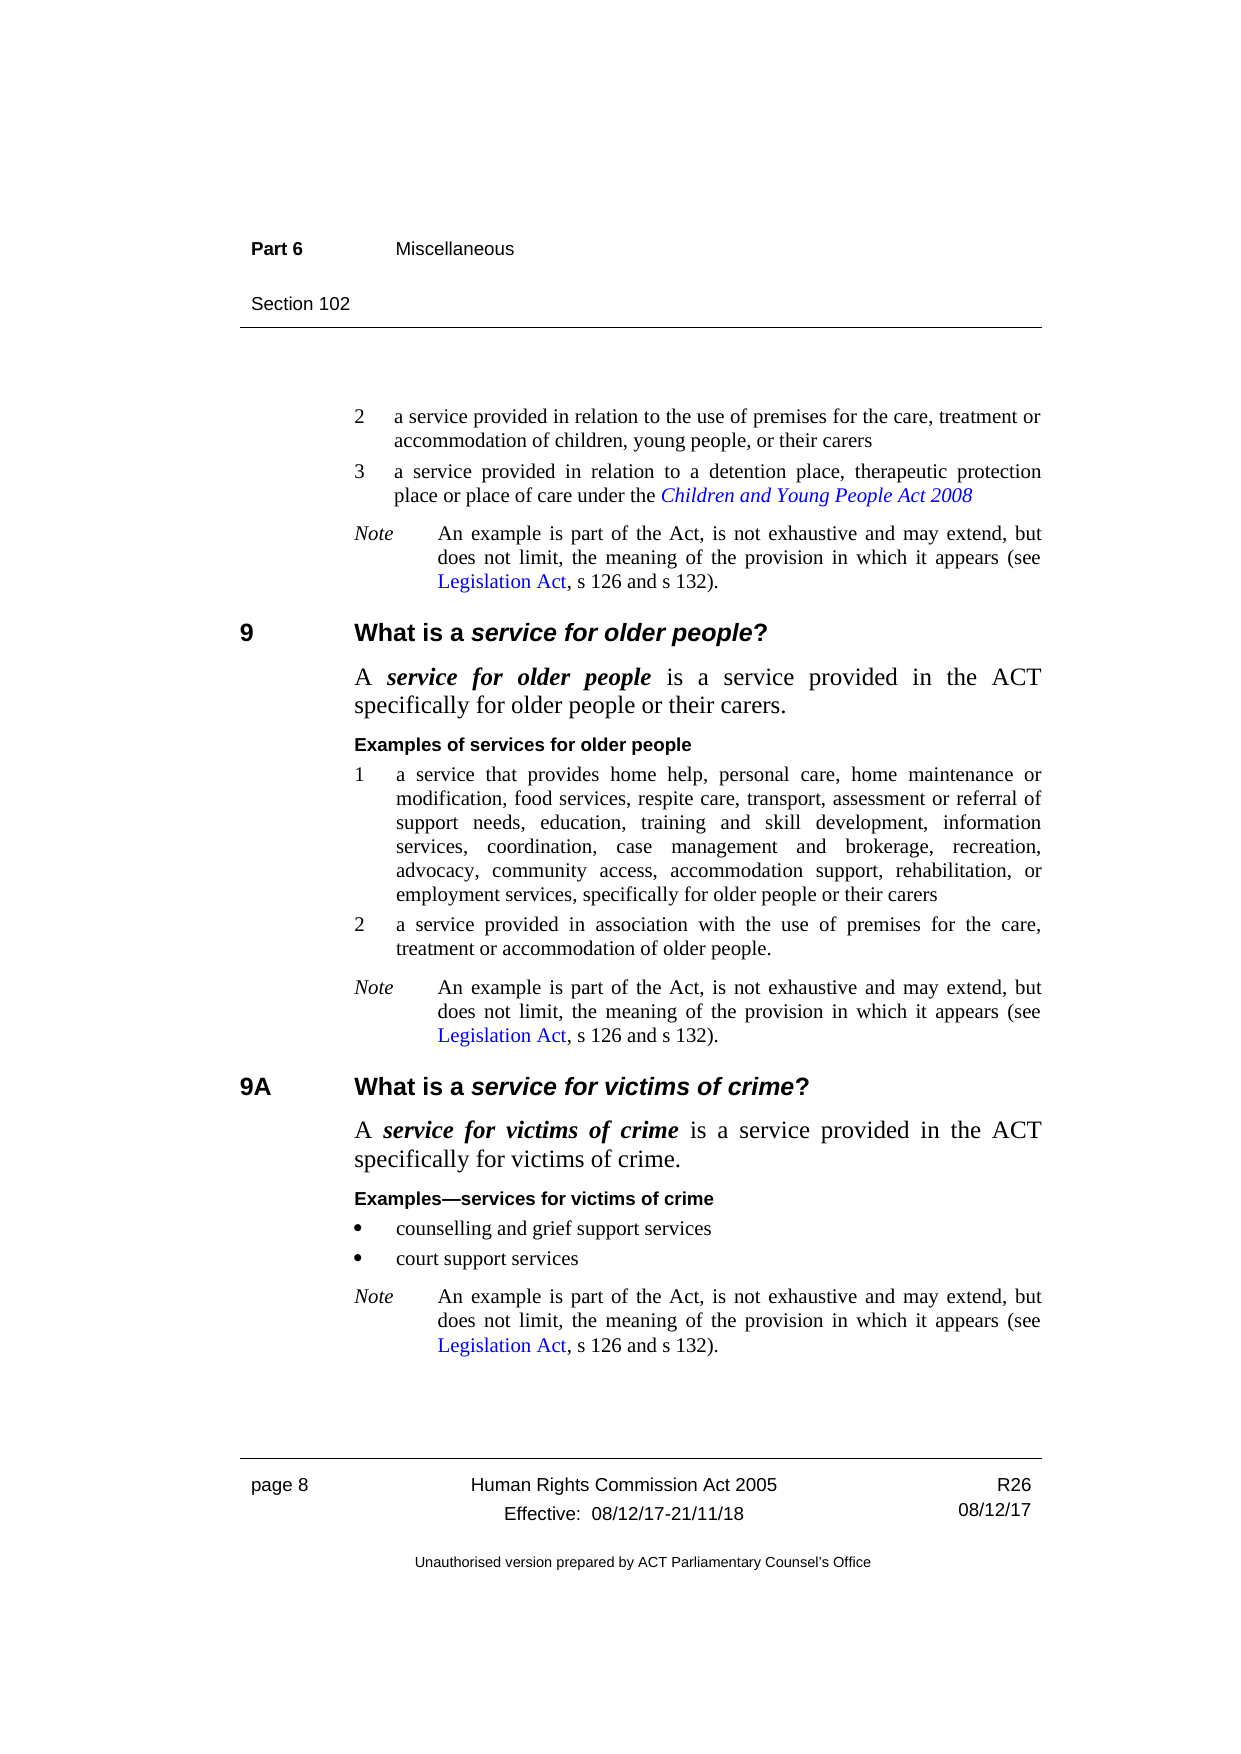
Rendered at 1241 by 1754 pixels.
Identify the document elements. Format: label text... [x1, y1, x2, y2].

text Examples of services for older people [354, 734, 1042, 755]
text Examples—services for victims of crime [354, 1188, 1042, 1209]
text Note An example is part of the Act, is not exhaustive and may extend, but does not limit, the meaning of the provision in which it appears (see Legislation Act, s 126 and s 132). [354, 521, 1042, 593]
text 3 a service provided in relation to a detention place, therapeutic protection place or place of care under the Children and Young People Act 2008 [354, 458, 1042, 507]
text 2 a service provided in association with the use of premises for the care, treatment or accommodation of older people. [354, 912, 1042, 960]
text A service for older people is a service provided in the ACT specifically for older people or their carers. [354, 662, 1042, 719]
text  counselling and grief support services [354, 1215, 1042, 1239]
text 9 What is a service for older people? [239, 618, 1042, 647]
text 9A What is a service for victims of crime? [239, 1072, 1042, 1101]
text Note An example is part of the Act, is not exhaustive and may extend, but does not limit, the meaning of the provision in which it appears (see Legislation Act, s 126 and s 132). [354, 975, 1042, 1047]
text  court support services [354, 1246, 1042, 1270]
text Note An example is part of the Act, is not exhaustive and may extend, but does not limit, the meaning of the provision in which it appears (see Legislation Act, s 126 and s 132). [354, 1284, 1042, 1357]
text A service for victims of crime is a service provided in the ACT specifically for victims of crime. [354, 1116, 1042, 1173]
text 1 a service that provides home help, personal care, home maintenance or modification, food services, respite care, transport, assessment or referral of support needs, education, training and skill development, information services, coordination, case management and brokerage, recreation, advocacy, community access, accommodation support, rehabilitation, or employment services, specifically for older people or their carers [354, 762, 1042, 906]
text 2 a service provided in relation to the use of premises for the care, treatment or accommodation of children, young people, or their carers [354, 404, 1042, 452]
